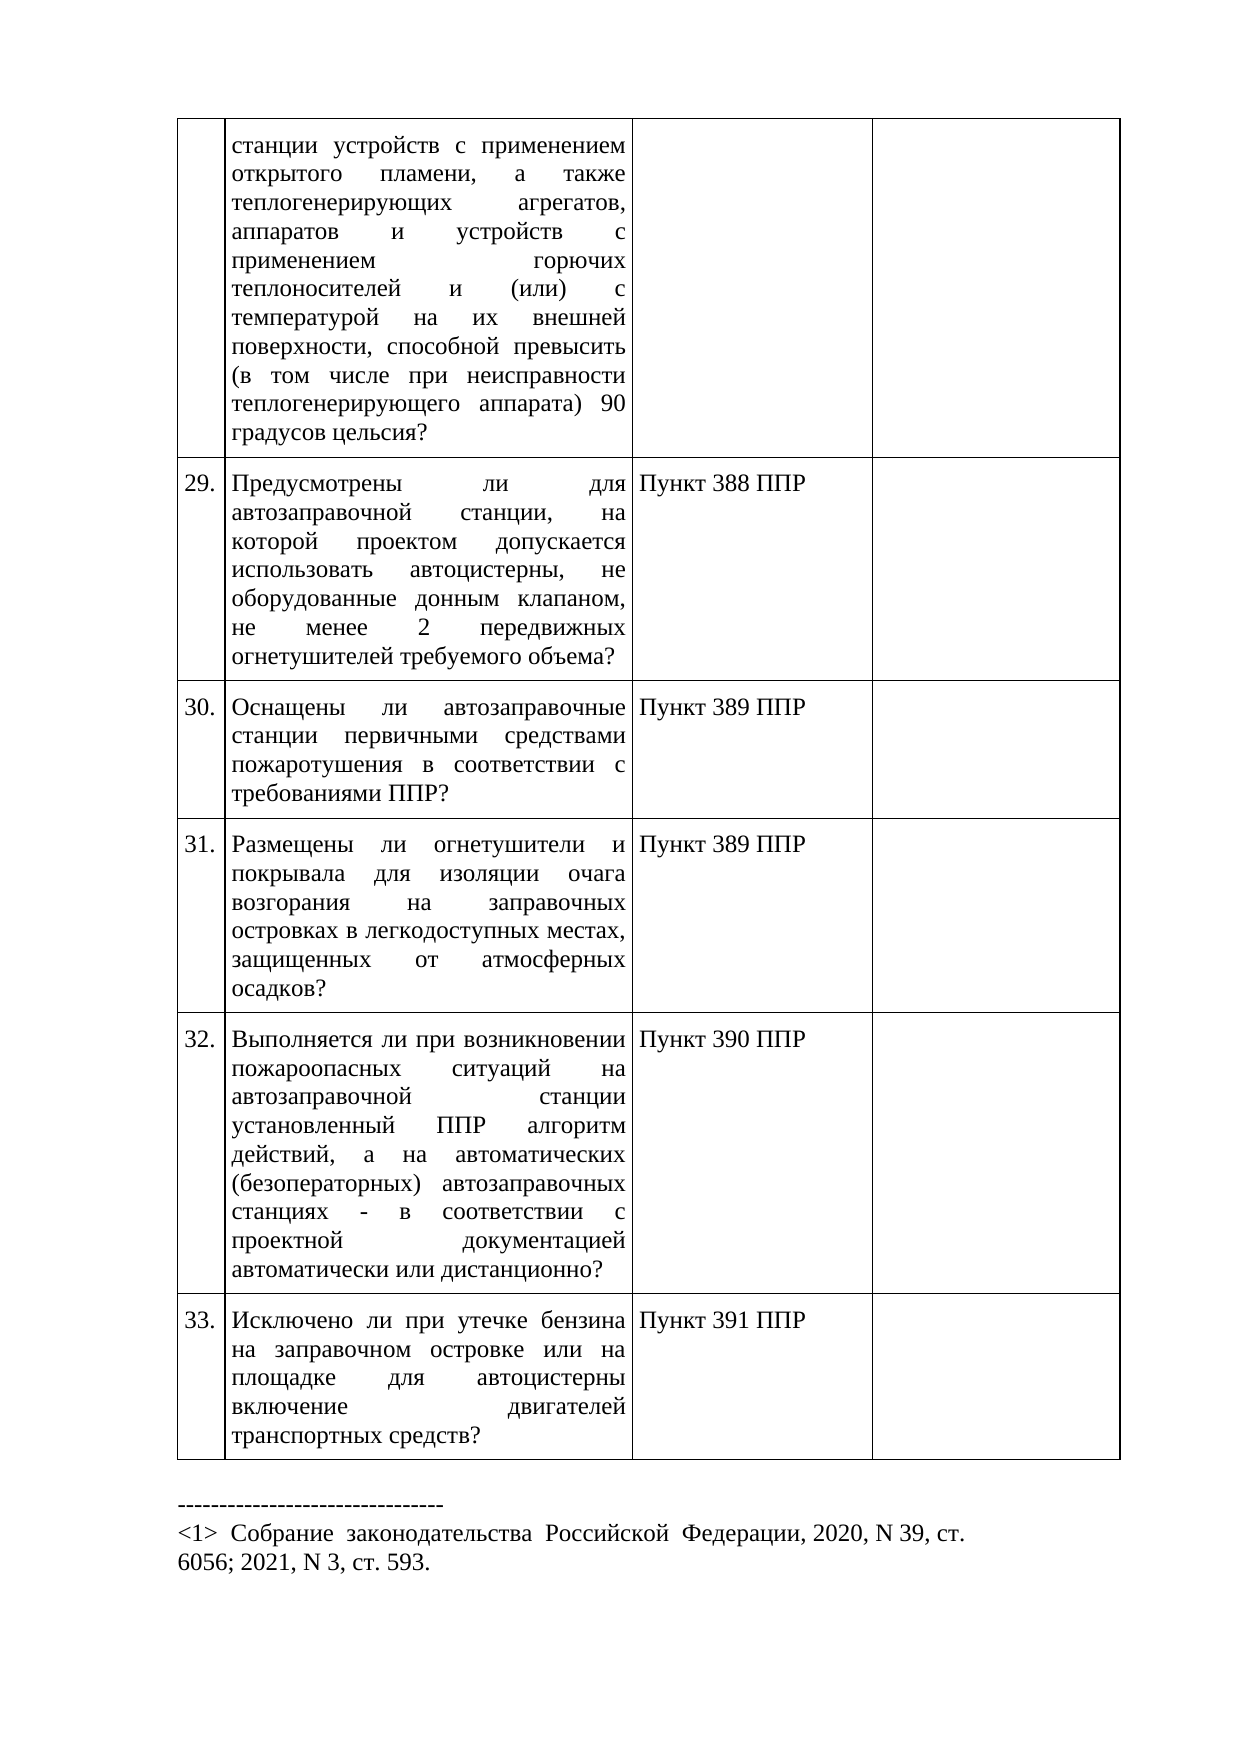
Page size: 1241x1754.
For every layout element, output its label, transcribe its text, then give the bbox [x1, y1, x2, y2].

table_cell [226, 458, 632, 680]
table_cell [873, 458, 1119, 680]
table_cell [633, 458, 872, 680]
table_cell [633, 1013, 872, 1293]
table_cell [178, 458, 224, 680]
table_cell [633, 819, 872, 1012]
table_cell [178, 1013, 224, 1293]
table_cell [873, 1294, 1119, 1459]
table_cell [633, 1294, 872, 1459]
text 6056; 2021, N 3, ст. 593. [177, 1547, 1152, 1575]
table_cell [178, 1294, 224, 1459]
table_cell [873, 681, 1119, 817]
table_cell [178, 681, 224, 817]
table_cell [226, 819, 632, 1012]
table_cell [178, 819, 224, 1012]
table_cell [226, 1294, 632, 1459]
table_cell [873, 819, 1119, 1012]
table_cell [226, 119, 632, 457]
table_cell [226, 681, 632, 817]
text -------------------------------- [177, 1489, 1152, 1518]
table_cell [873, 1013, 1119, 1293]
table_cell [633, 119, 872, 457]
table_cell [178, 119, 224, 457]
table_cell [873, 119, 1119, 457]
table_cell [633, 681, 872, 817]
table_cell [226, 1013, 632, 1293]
text <1> Собрание законодательства Российской Федерации, 2020, N 39, ст. [177, 1518, 1152, 1547]
